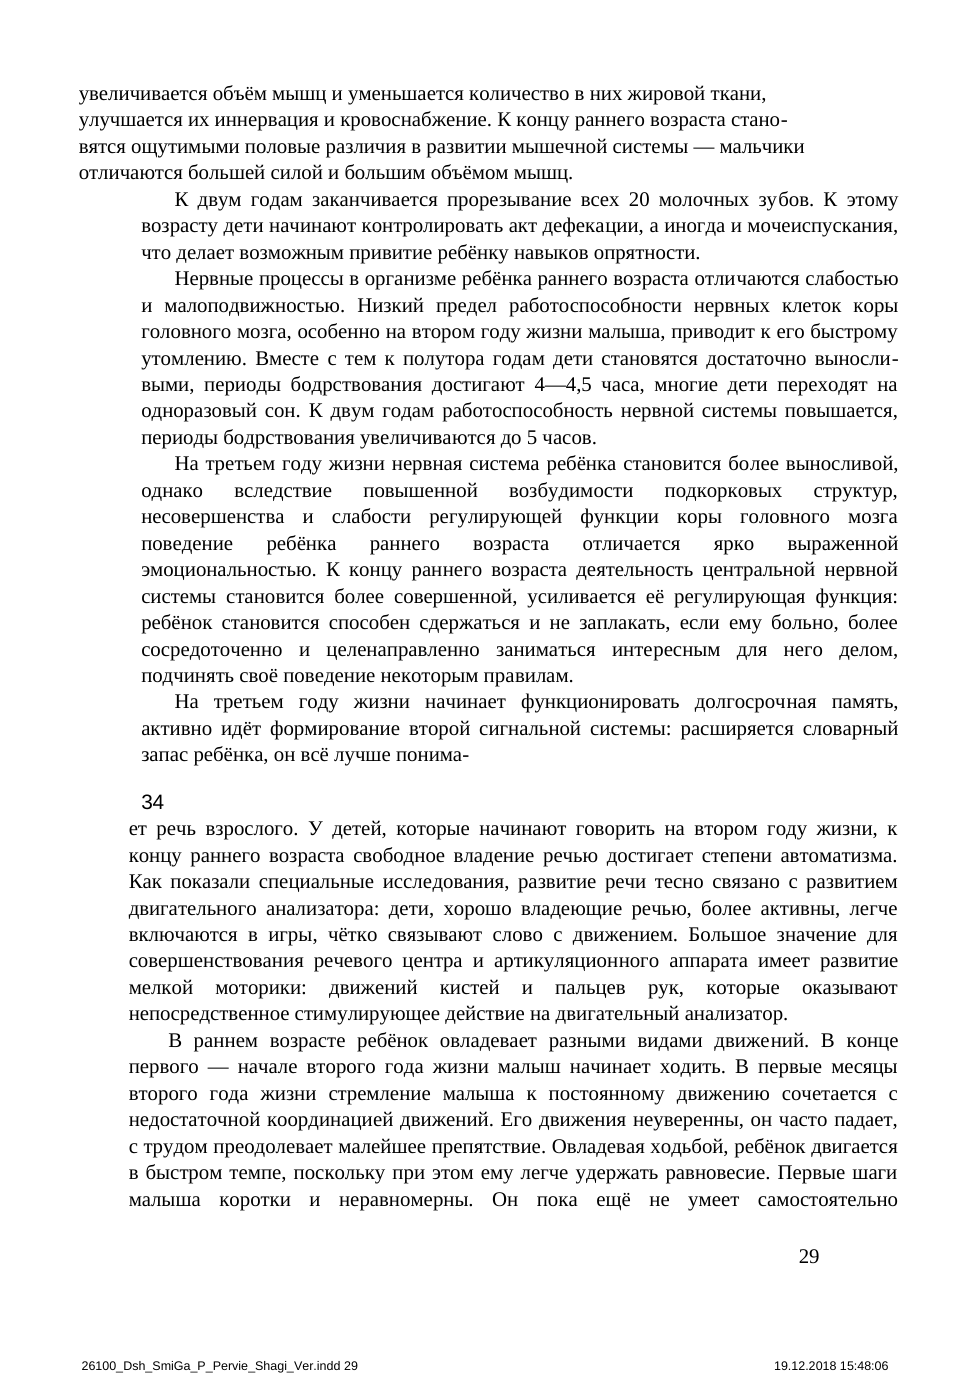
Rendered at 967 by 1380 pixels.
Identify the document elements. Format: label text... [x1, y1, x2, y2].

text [78, 81, 826, 184]
text На третьем году жизни начинает функционировать долгосрочная память, активно идёт формирование второй сигнальной системы: расширяется словарный запас ребёнка, он всё лучше понима- [141, 689, 898, 766]
text 34 [78, 790, 898, 814]
text ет речь взрослого. У детей, которые начинают говорить на втором году жизни, к концу раннего возраста свободное владение речью достигает степени автоматизма. Как показали специальные исследования, развитие речи тесно связано с развитием двигательного анализатора: дети, хорошо владеющие речью, более активны, легче включаются в игры, чётко связывают слово с движением. Большое значение для совершенствования речевого центра и артикуляционного аппарата имеет развитие мелкой моторики: движений кистей и пальцев рук, которые оказывают непосредственное стимулирующее действие на двигательный анализатор. [128, 816, 898, 1025]
text На третьем году жизни нервная система ребёнка становится более выносливой, однако вследствие повышенной возбудимости подкорковых структур, несовершенства и слабости регулирующей функции коры головного мозга поведение ребёнка раннего возраста отличается ярко выраженной эмоциональностью. К концу раннего возраста деятельность центральной нервной системы становится более совершенной, усиливается её регулирующая функция: ребёнок становится способен сдержаться и не заплакать, если ему больно, более сосредоточенно и целенаправленно заниматься интересным для него делом, подчинять своё поведение некоторым правилам. [141, 451, 898, 687]
text Нервные процессы в организме ребёнка раннего возраста отличаются слабостью и малоподвижностью. Низкий предел работоспособности нервных клеток коры головного мозга, особенно на втором году жизни малыша, приводит к его быстрому утомлению. Вместе с тем к полутора годам дети становятся достаточно выносливыми, периоды бодрствования достигают 4—4,5 часа, многие дети переходят на одноразовый сон. К двум годам работоспособность нервной системы повышается, периоды бодрствования увеличиваются до 5 часов. [141, 266, 898, 449]
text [128, 1028, 898, 1211]
text К двум годам заканчивается прорезывание всех 20 молочных зубов. К этому возрасту дети начинают контролировать акт дефекации, а иногда и мочеиспускания, что делает возможным привитие ребёнку навыков опрятности. [141, 187, 898, 264]
